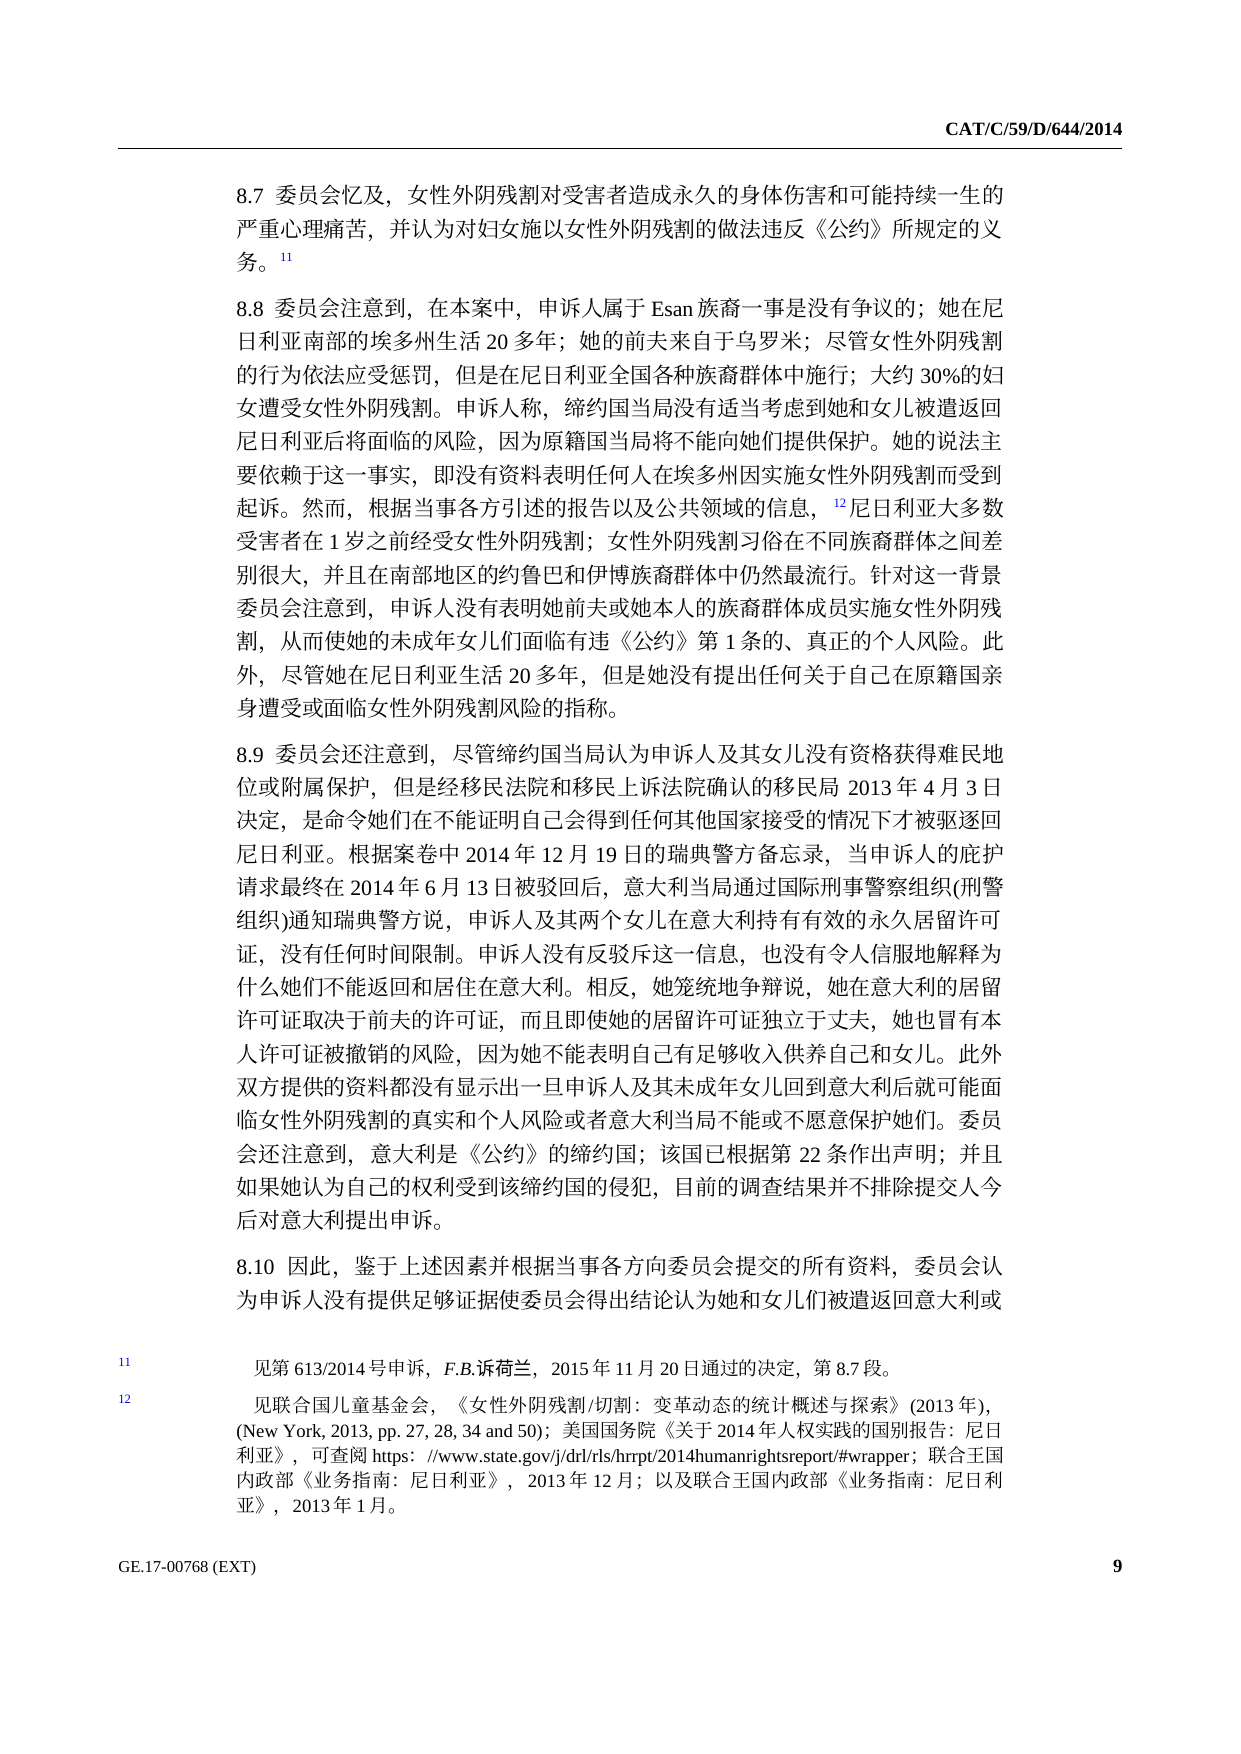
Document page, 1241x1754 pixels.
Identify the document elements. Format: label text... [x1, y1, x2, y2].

text 8.8 委员会注意到，在本案中，申诉人属于Esan族裔一事是没有争议的；她在尼日利亚南部的埃多州生活20多年；她的前夫来自于乌罗米；尽管女性外阴残割的行为依法应受惩罚，但是在尼日利亚全国各种族裔群体中施行；大约30%的妇女遭受女性外阴残割。申诉人称，缔约国当局没有适当考虑到她和女儿被遣返回尼日利亚后将面临的风险，因为原籍国当局将不能向她们提供保护。她的说法主要依赖于这一事实，即没有资料表明任何人在埃多州因实施女性外阴残割而受到起诉。然而，根据当事各方引述的报告以及公共领域的信息， 尼日利亚大多数受害者在1岁之前经受女性外阴残割；女性外阴残割习俗在不同族裔群体之间差别很大，并且在南部地区的约鲁巴和伊博族裔群体中仍然最流行。针对这一背景，委员会注意到，申诉人没有表明她前夫或她本人的族裔群体成员实施女性外阴残割，从而使她的未成年女儿们面临有违《公约》第1条的、真正的个人风险。此外，尽管她在尼日利亚生活20多年，但是她没有提出任何关于自己在原籍国亲身遭受或面临女性外阴残割风险的指称。 [236, 290, 1004, 723]
text 8.7 委员会忆及，女性外阴残割对受害者造成永久的身体伤害和可能持续一生的严重心理痛苦，并认为对妇女施以女性外阴残割的做法违反《公约》所规定的义务。 [236, 177, 1004, 277]
text 8.9 委员会还注意到，尽管缔约国当局认为申诉人及其女儿没有资格获得难民地位或附属保护，但是经移民法院和移民上诉法院确认的移民局2013年4月3日决定，是命令她们在不能证明自己会得到任何其他国家接受的情况下才被驱逐回尼日利亚。根据案卷中2014年12月19日的瑞典警方备忘录，当申诉人的庇护请求最终在2014年6月13日被驳回后，意大利当局通过国际刑事警察组织(刑警组织)通知瑞典警方说，申诉人及其两个女儿在意大利持有有效的永久居留许可证，没有任何时间限制。申诉人没有反驳斥这一信息，也没有令人信服地解释为什么她们不能返回和居住在意大利。相反，她笼统地争辩说，她在意大利的居留许可证取决于前夫的许可证，而且即使她的居留许可证独立于丈夫，她也冒有本人许可证被撤销的风险，因为她不能表明自己有足够收入供养自己和女儿。此外，双方提供的资料都没有显示出一旦申诉人及其未成年女儿回到意大利后就可能面临女性外阴残割的真实和个人风险或者意大利当局不能或不愿意保护她们。委员会还注意到，意大利是《公约》的缔约国；该国已根据第22条作出声明；并且如果她认为自己的权利受到该缔约国的侵犯，目前的调查结果并不排除提交人今后对意大利提出申诉。 [236, 736, 1004, 1236]
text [236, 1248, 1004, 1315]
